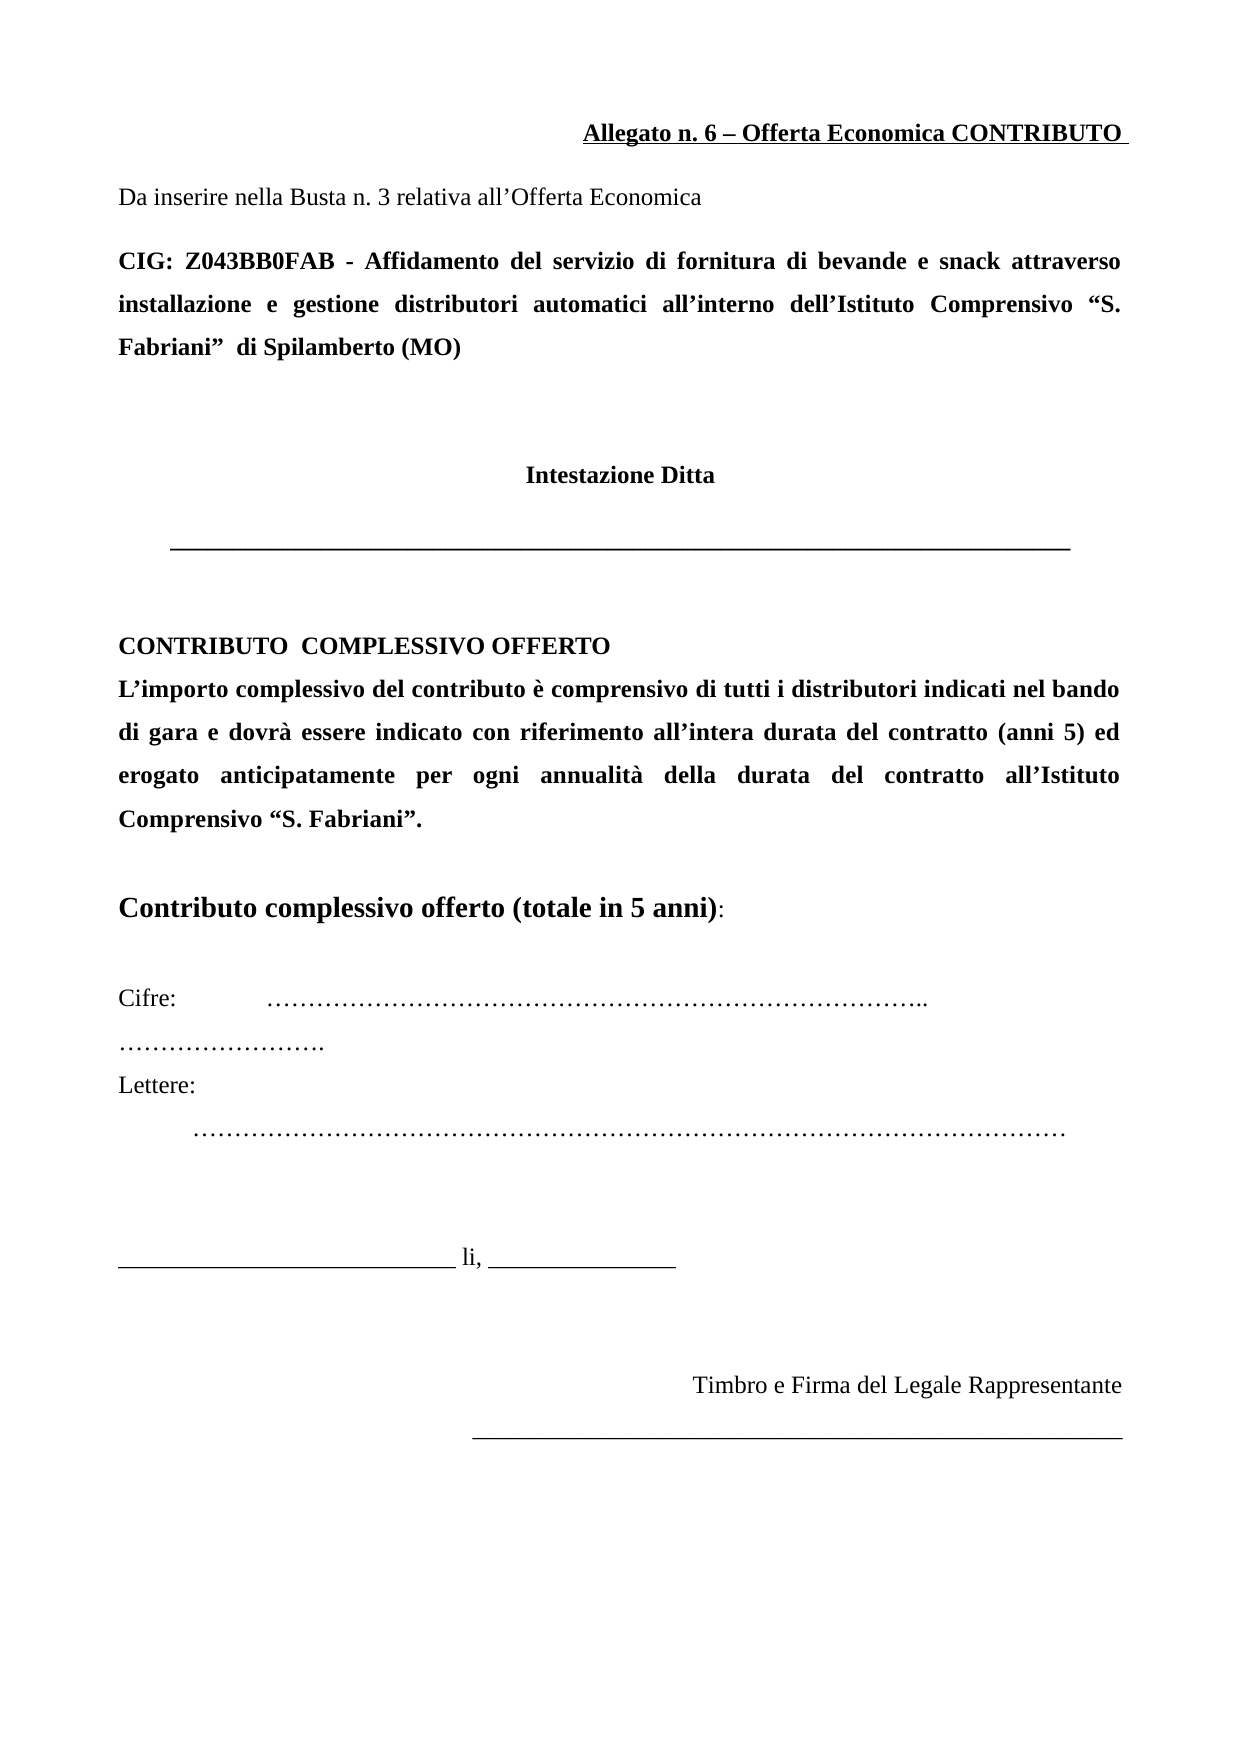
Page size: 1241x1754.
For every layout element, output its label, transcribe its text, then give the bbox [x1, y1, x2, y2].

text Allegato n. 6 – Offerta Economica CONTRIBUTO [118, 118, 1122, 147]
text Contributo complessivo offerto (totale in 5 anni): [118, 890, 1122, 923]
text L’importo complessivo del contributo è comprensivo di tutti i distributori indicati nel bando di gara e dovrà essere indicato con riferimento all’intera durata del contratto (anni 5) ed erogato anticipatamente per ogni annualità della durata del contratto all’Istituto Comprensivo “S. Fabriani”. [118, 674, 1122, 832]
text Lettere: …………………………………………………………………………………………… [118, 1070, 1122, 1142]
text ___________________________ li, _______________ [118, 1242, 1122, 1271]
text CIG: Z043BB0FAB - Affidamento del servizio di fornitura di bevande e snack attraverso installazione e gestione distributori automatici all’interno dell’Istituto Comprensivo “S. Fabriani” di Spilamberto (MO) [118, 246, 1122, 361]
text ________________________________________________________________________ [118, 524, 1122, 553]
text Timbro e Firma del Legale Rappresentante ____________________________________________________ [118, 1370, 1122, 1442]
text Intestazione Ditta [118, 460, 1122, 489]
text CONTRIBUTO COMPLESSIVO OFFERTO [118, 631, 1122, 660]
text Da inserire nella Busta n. 3 relativa all’Offerta Economica [118, 182, 1122, 211]
text Cifre: ……………………………………………………………………..……………………. [118, 983, 1122, 1055]
